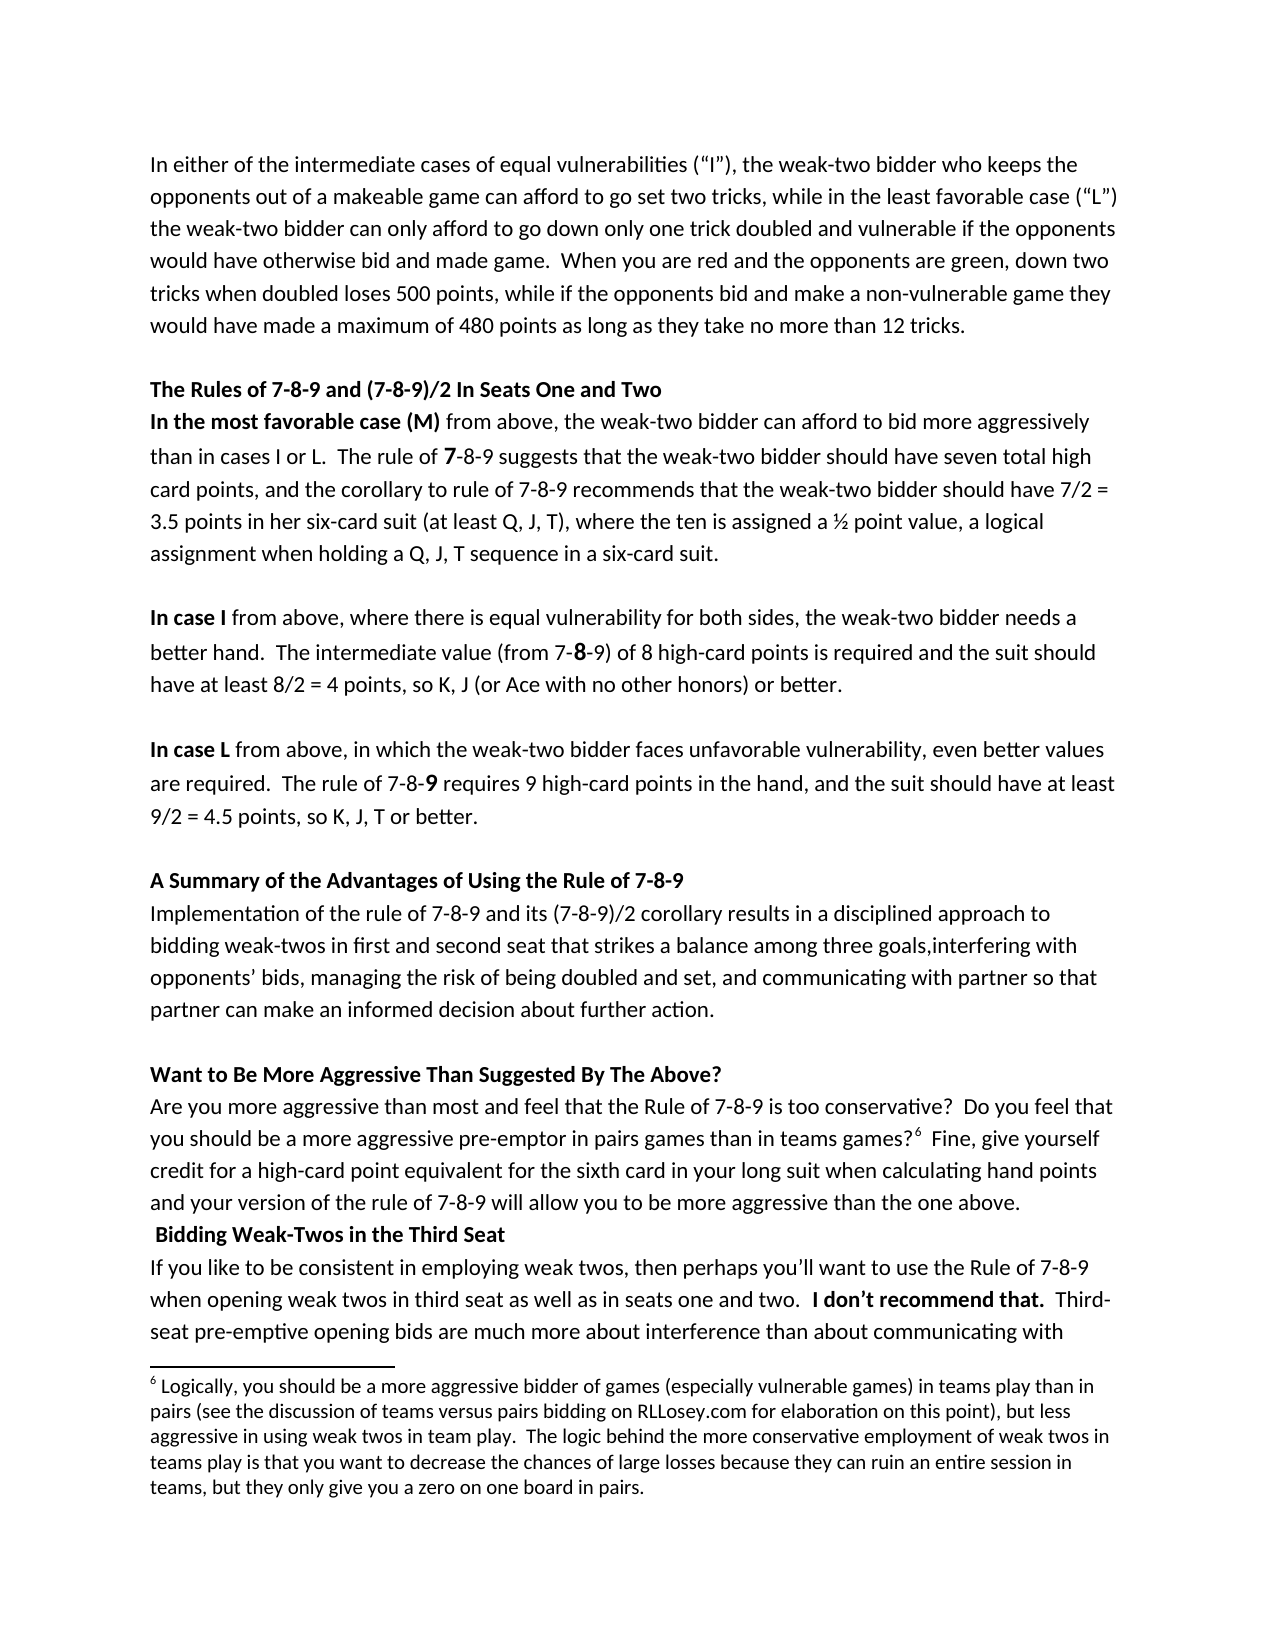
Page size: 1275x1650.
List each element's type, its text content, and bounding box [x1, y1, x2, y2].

text Are you more aggressive than most and feel that the Rule of 7-8-9 is too conservative? Do you feel that you should be a more aggressive pre-emptor in pairs games than in teams games? Fine, give yourself credit for a high-card point equivalent for the sixth card in your long suit when calculating hand points and your version of the rule of 7-8-9 will allow you to be more aggressive than the one above. [150, 1092, 1125, 1216]
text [150, 1253, 1125, 1345]
text Want to Be More Aggressive Than Suggested By The Above? [150, 1060, 1125, 1088]
text Implementation of the rule of 7-8-9 and its (7-8-9)/2 corollary results in a disciplined approach to bidding weak-twos in first and second seat that strikes a balance among three goals,interfering with opponents’ bids, managing the risk of being doubled and set, and communicating with partner so that partner can make an informed decision about further action. [150, 899, 1125, 1023]
text The Rules of 7-8-9 and (7-8-9)/2 In Seats One and Two [150, 375, 1125, 403]
text In the most favorable case (M) from above, the weak-two bidder can afford to bid more aggressively than in cases I or L. The rule of 7-8-9 suggests that the weak-two bidder should have seven total high card points, and the corollary to rule of 7-8-9 recommends that the weak-two bidder should have 7/2 = 3.5 points in her six-card suit (at least Q, J, T), where the ten is assigned a ½ point value, a logical assignment when holding a Q, J, T sequence in a six-card suit. [150, 407, 1125, 567]
text In either of the intermediate cases of equal vulnerabilities (“I”), the weak-two bidder who keeps the opponents out of a makeable game can afford to go set two tricks, while in the least favorable case (“L”) the weak-two bidder can only afford to go down only one trick doubled and vulnerable if the opponents would have otherwise bid and made game. When you are red and the opponents are green, down two tricks when doubled loses 500 points, while if the opponents bid and make a non-vulnerable game they would have made a maximum of 480 points as long as they take no more than 12 tricks. [150, 150, 1125, 339]
text In case L from above, in which the weak-two bidder faces unfavorable vulnerability, even better values are required. The rule of 7-8-9 requires 9 high-card points in the hand, and the suit should have at least 9/2 = 4.5 points, so K, J, T or better. [150, 735, 1125, 830]
text Bidding Weak-Twos in the Third Seat [150, 1221, 1125, 1249]
text In case I from above, where there is equal vulnerability for both sides, the weak-two bidder needs a better hand. The intermediate value (from 7-8-9) of 8 high-card points is required and the suit should have at least 8/2 = 4 points, so K, J (or Ace with no other honors) or better. [150, 603, 1125, 699]
text A Summary of the Advantages of Using the Rule of 7-8-9 [150, 867, 1125, 894]
